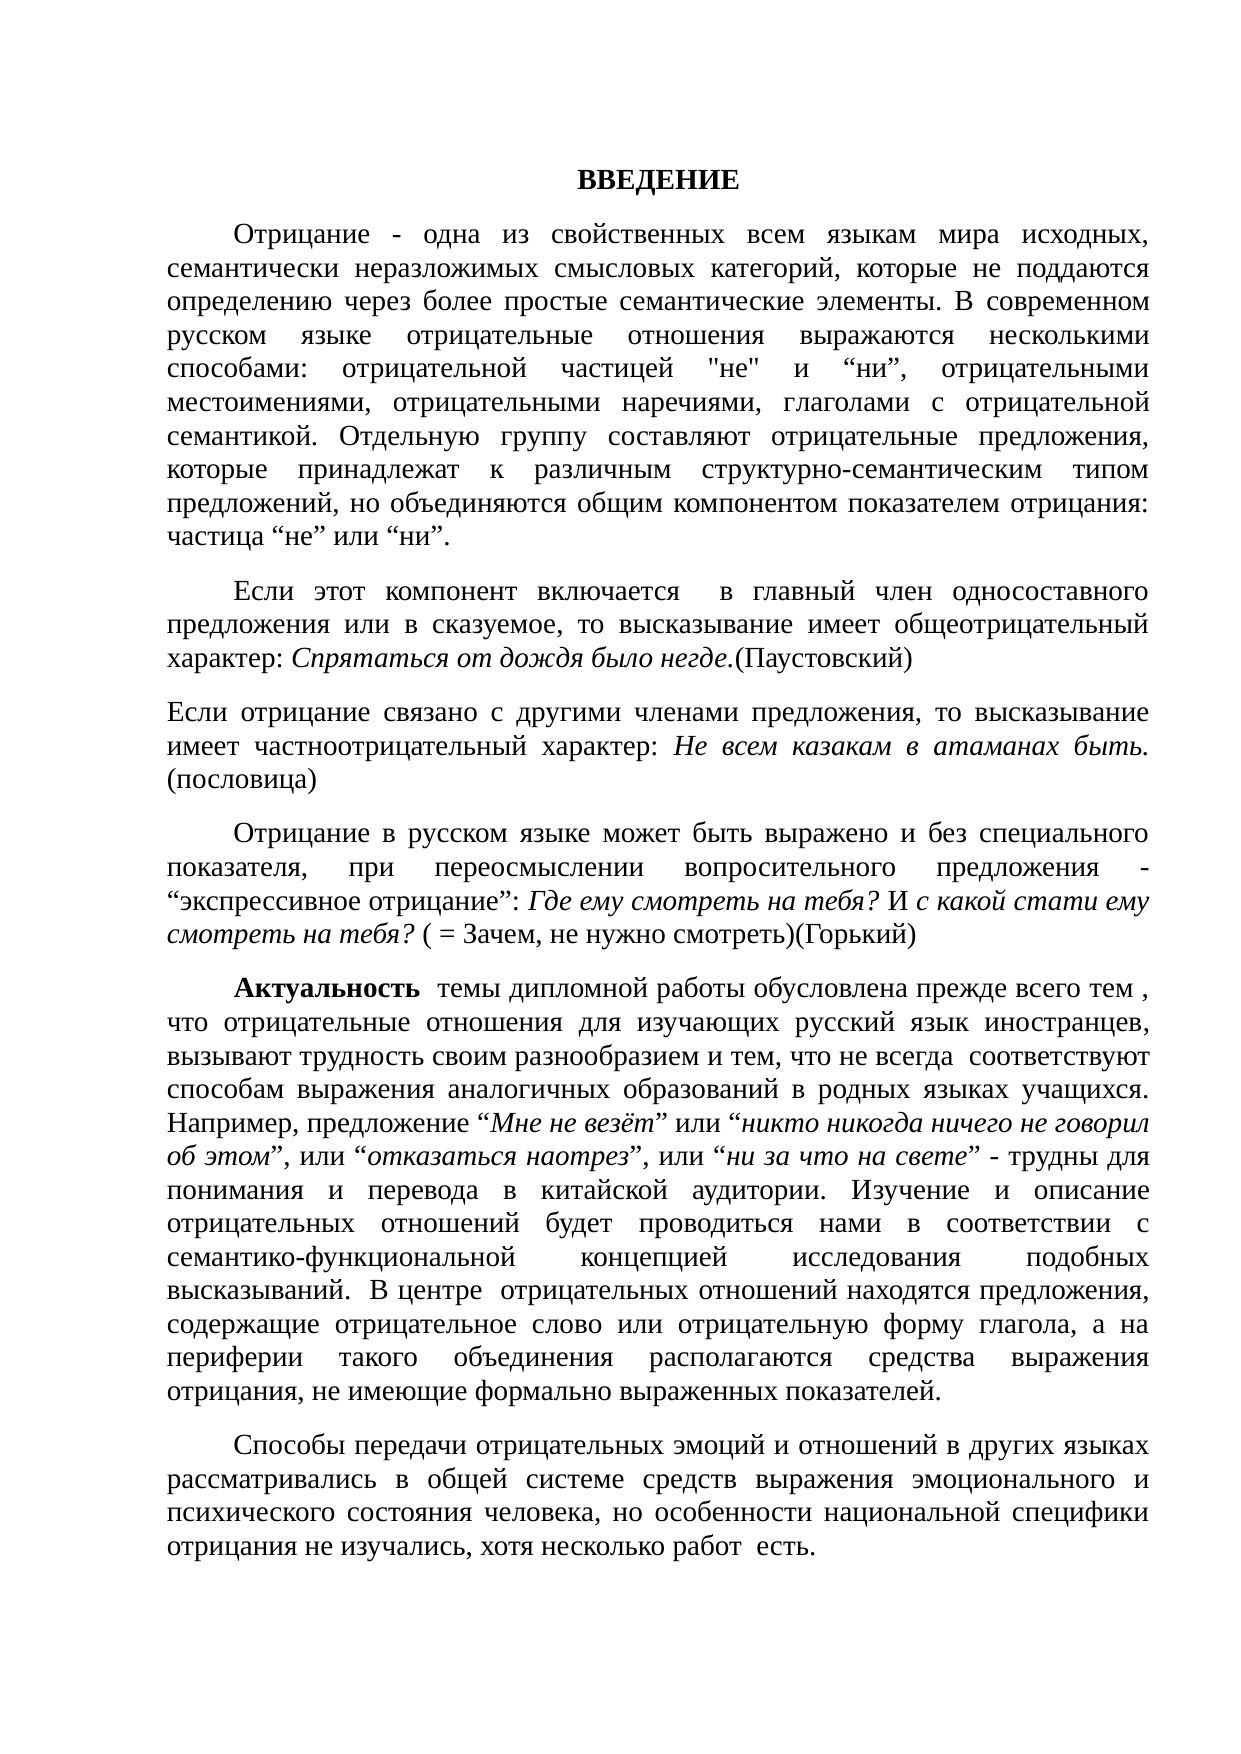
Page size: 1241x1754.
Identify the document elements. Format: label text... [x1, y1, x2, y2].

text Если отрицание связано с другими членами предложения, то высказывание имеет частноотрицательный характер: Не всем казакам в атаманах быть.(пословица) [167, 694, 1150, 795]
text Актуальность темы дипломной работы обусловлена прежде всего тем , что отрицательные отношения для изучающих русский язык иностранцев, вызывают трудность своим разнообразием и тем, что не всегда соответствуют способам выражения аналогичных образований в родных языках учащихся. Например, предложение “Мне не везёт” или “никто никогда ничего не говорил об этом”, или “отказаться наотрез”, или “ни за что на свете” - трудны для понимания и перевода в китайской аудитории. Изучение и описание отрицательных отношений будет проводиться нами в соответствии с семантико-функциональной концепцией исследования подобных высказываний. В центре отрицательных отношений находятся предложения, содержащие отрицательное слово или отрицательную форму глагола, а на периферии такого объединения располагаются средства выражения отрицания, не имеющие формально выраженных показателей. [167, 971, 1150, 1407]
text Если этот компонент включается в главный член односоставного предложения или в сказуемое, то высказывание имеет общеотрицательный характер: Спрятаться от дождя было негде.(Паустовский) [167, 573, 1150, 673]
text ВВЕДЕНИЕ [167, 162, 1150, 196]
text Отрицание - одна из свойственных всем языкам мира исходных, семантически неразложимых смысловых категорий, которые не поддаются определению через более простые семантические элементы. В современном русском языке отрицательные отношения выражаются несколькими способами: отрицательной частицей "не" и “ни”, отрицательными местоимениями, отрицательными наречиями, глаголами с отрицательной семантикой. Отдельную группу составляют отрицательные предложения, которые принадлежат к различным структурно-семантическим типом предложений, но объединяются общим компонентом показателем отрицания: частица “не” или “ни”. [167, 216, 1150, 552]
text Способы передачи отрицательных эмоций и отношений в других языках рассматривались в общей системе средств выражения эмоционального и психического состояния человека, но особенности национальной специфики отрицания не изучались, хотя несколько работ есть. [167, 1427, 1150, 1562]
text Отрицание в русском языке может быть выражено и без специального показателя, при переосмыслении вопросительного предложения - “экспрессивное отрицание”: Где ему смотреть на тебя? И с какой стати ему смотреть на тебя? ( = Зачем, не нужно смотреть)(Горький) [167, 816, 1150, 950]
